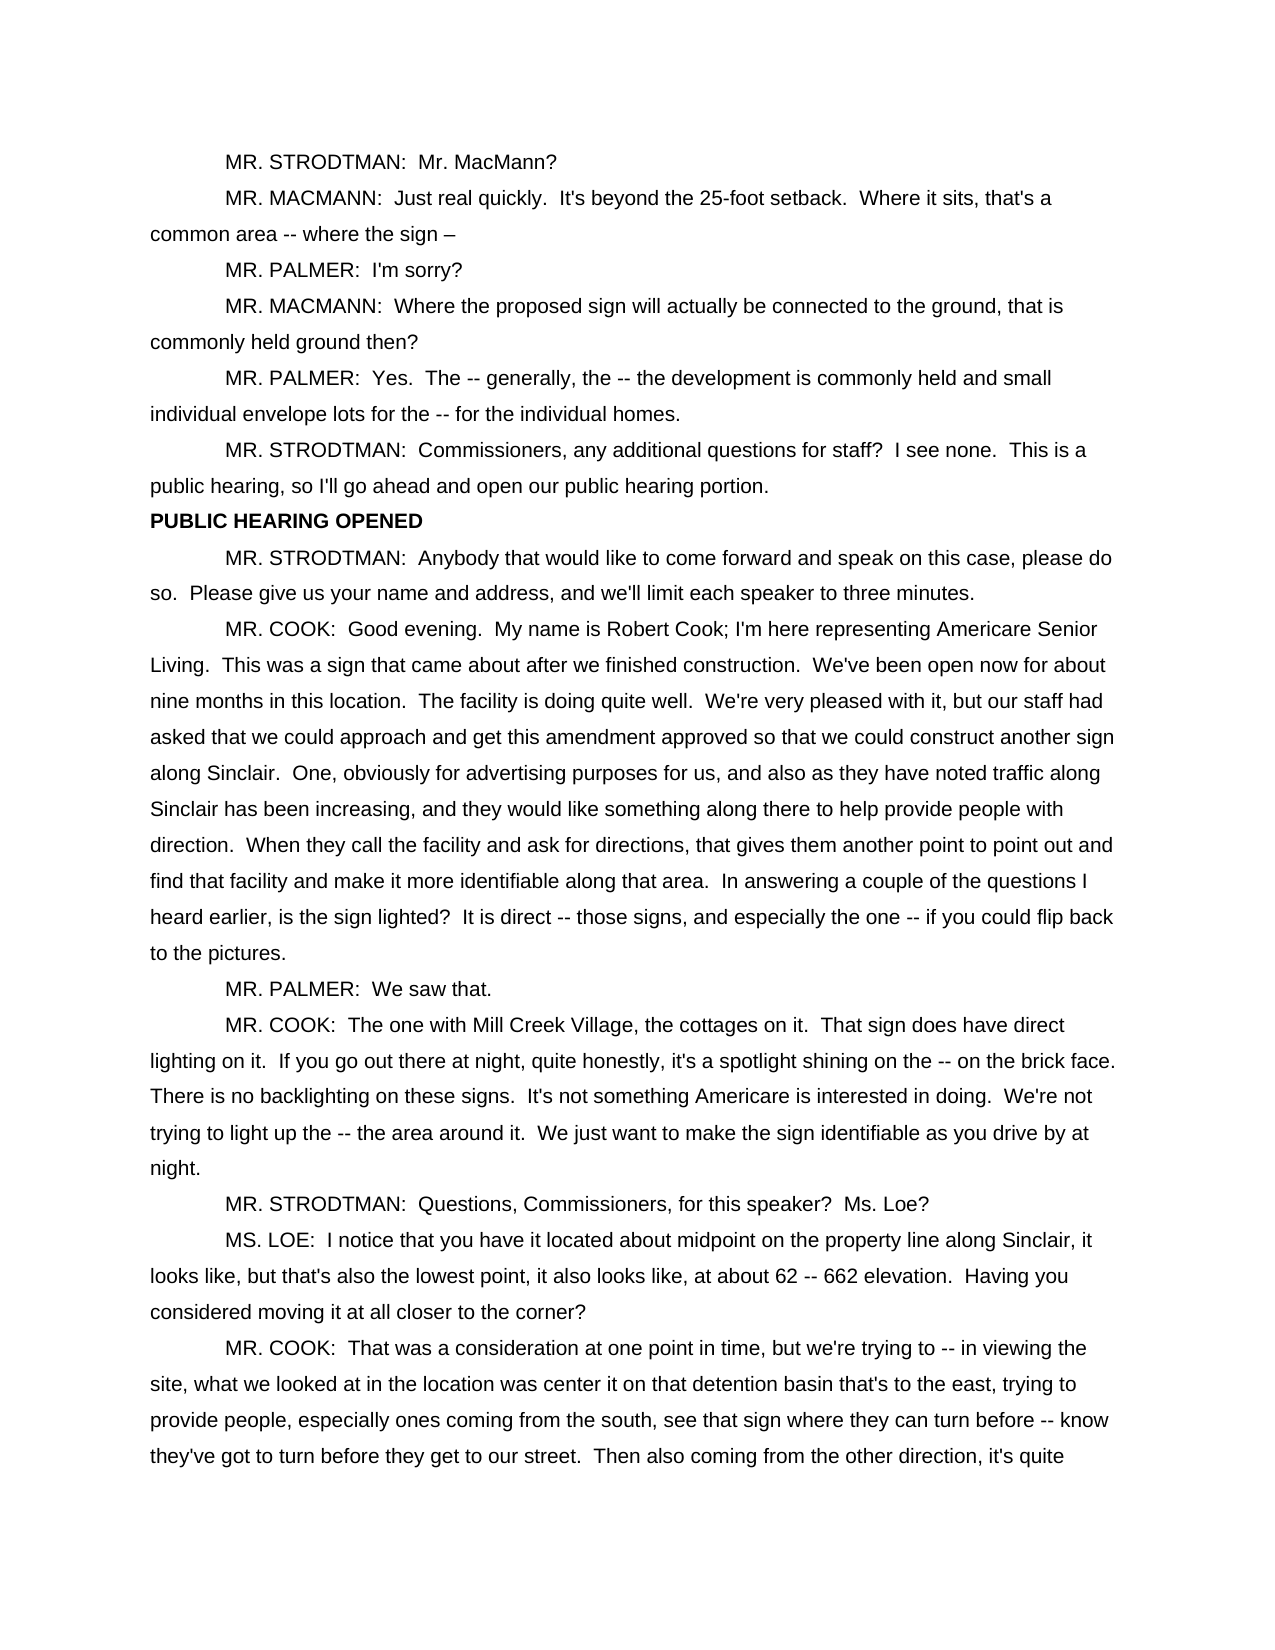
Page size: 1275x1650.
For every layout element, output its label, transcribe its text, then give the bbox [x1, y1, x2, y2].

text MR. STRODTMAN: Mr. MacMann? [150, 150, 1125, 174]
text MR. STRODTMAN: Commissioners, any additional questions for staff? I see none. This is a public hearing, so I'll go ahead and open our public hearing portion. [150, 437, 1125, 497]
text MR. STRODTMAN: Questions, Commissioners, for this speaker? Ms. Loe? [150, 1192, 1125, 1216]
text PUBLIC HEARING OPENED [150, 509, 1125, 533]
text MS. LOE: I notice that you have it located about midpoint on the property line along Sinclair, it looks like, but that's also the lowest point, it also looks like, at about 62 -- 662 elevation. Having you considered moving it at all closer to the corner? [150, 1228, 1125, 1324]
text MR. PALMER: I'm sorry? [150, 258, 1125, 282]
text MR. PALMER: Yes. The -- generally, the -- the development is commonly held and small individual envelope lots for the -- for the individual homes. [150, 366, 1125, 426]
text MR. MACMANN: Just real quickly. It's beyond the 25-foot setback. Where it sits, that's a common area -- where the sign – [150, 186, 1125, 246]
text MR. MACMANN: Where the proposed sign will actually be connected to the ground, that is commonly held ground then? [150, 294, 1125, 354]
text MR. COOK: Good evening. My name is Robert Cook; I'm here representing Americare Senior Living. This was a sign that came about after we finished construction. We've been open now for about nine months in this location. The facility is doing quite well. We're very pleased with it, but our staff had asked that we could approach and get this amendment approved so that we could construct another sign along Sinclair. One, obviously for advertising purposes for us, and also as they have noted traffic along Sinclair has been increasing, and they would like something along there to help provide people with direction. When they call the facility and ask for directions, that gives them another point to point out and find that facility and make it more identifiable along that area. In answering a couple of the questions I heard earlier, is the sign lighted? It is direct -- those signs, and especially the one -- if you could flip back to the pictures. [150, 617, 1125, 964]
text MR. PALMER: We saw that. [150, 977, 1125, 1001]
text MR. STRODTMAN: Anybody that would like to come forward and speak on this case, please do so. Please give us your name and address, and we'll limit each speaker to three minutes. [150, 545, 1125, 605]
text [150, 1336, 1125, 1468]
text MR. COOK: The one with Mill Creek Village, the cottages on it. That sign does have direct lighting on it. If you go out there at night, quite honestly, it's a spotlight shining on the -- on the brick face. There is no backlighting on these signs. It's not something Americare is interested in doing. We're not trying to light up the -- the area around it. We just want to make the sign identifiable as you drive by at night. [150, 1012, 1125, 1180]
